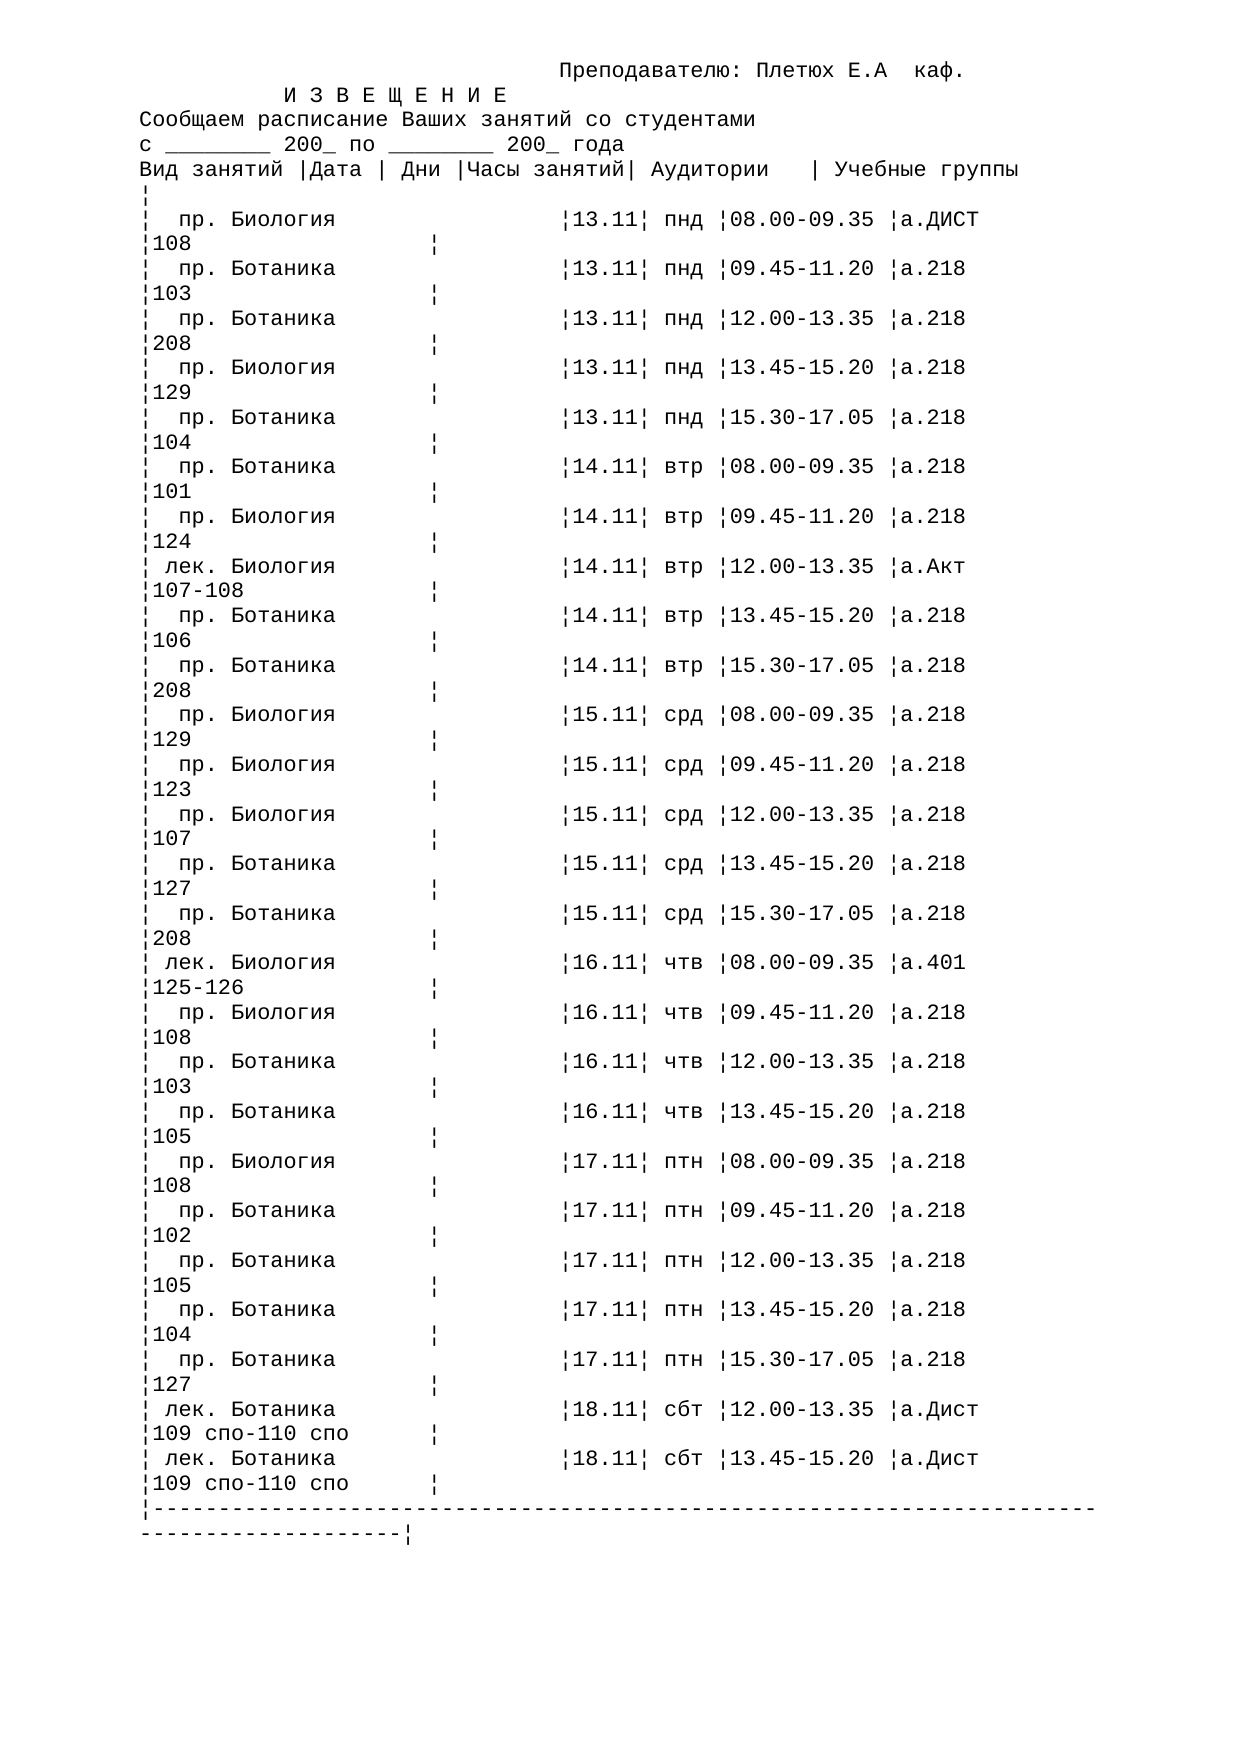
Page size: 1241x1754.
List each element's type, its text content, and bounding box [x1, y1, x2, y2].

text ¦ лек. Ботаника ¦18.11¦ сбт ¦13.45-15.20 ¦а.Дист ¦109 спо-110 спо ¦ [139, 1447, 1101, 1497]
text ¦ пр. Ботаника ¦15.11¦ сpд ¦15.30-17.05 ¦а.218 ¦208 ¦ [139, 902, 1101, 952]
text ¦ пр. Ботаника ¦14.11¦ втp ¦13.45-15.20 ¦а.218 ¦106 ¦ [139, 604, 1101, 654]
text ¦ пр. Ботаника ¦17.11¦ птн ¦15.30-17.05 ¦а.218 ¦127 ¦ [139, 1348, 1101, 1398]
text ¦ пр. Ботаника ¦13.11¦ пнд ¦09.45-11.20 ¦а.218 ¦103 ¦ [139, 257, 1101, 307]
text ¦--------------------------------------------------------------------------------------------¦ [139, 1497, 1101, 1547]
text ¦ пр. Биология ¦14.11¦ втp ¦09.45-11.20 ¦а.218 ¦124 ¦ [139, 505, 1101, 555]
text ¦ пр. Ботаника ¦14.11¦ втp ¦15.30-17.05 ¦а.218 ¦208 ¦ [139, 654, 1101, 704]
text ¦ пр. Биология ¦16.11¦ чтв ¦09.45-11.20 ¦а.218 ¦108 ¦ [139, 1001, 1101, 1051]
text Преподавателю: Плетюх Е.А каф. [139, 59, 1101, 84]
text ¦ пр. Ботаника ¦13.11¦ пнд ¦15.30-17.05 ¦а.218 ¦104 ¦ [139, 406, 1101, 456]
text ¦ пр. Ботаника ¦15.11¦ сpд ¦13.45-15.20 ¦а.218 ¦127 ¦ [139, 852, 1101, 902]
text ¦ пр. Биология ¦13.11¦ пнд ¦08.00-09.35 ¦а.ДИСТ ¦108 ¦ [139, 208, 1101, 257]
text ¦ пр. Ботаника ¦17.11¦ птн ¦13.45-15.20 ¦а.218 ¦104 ¦ [139, 1299, 1101, 1348]
text ¦ пр. Ботаника ¦17.11¦ птн ¦12.00-13.35 ¦а.218 ¦105 ¦ [139, 1249, 1101, 1299]
text ¦ пр. Биология ¦15.11¦ сpд ¦08.00-09.35 ¦а.218 ¦129 ¦ [139, 704, 1101, 753]
text ¦ пр. Биология ¦17.11¦ птн ¦08.00-09.35 ¦а.218 ¦108 ¦ [139, 1150, 1101, 1199]
text ¦ пр. Биология ¦15.11¦ сpд ¦12.00-13.35 ¦а.218 ¦107 ¦ [139, 803, 1101, 852]
text И З В Е Щ Е Н И Е [139, 84, 1101, 109]
text ¦ пр. Ботаника ¦16.11¦ чтв ¦12.00-13.35 ¦а.218 ¦103 ¦ [139, 1051, 1101, 1100]
text с ________ 200_ по ________ 200_ года [139, 133, 1101, 158]
text ¦ лек. Биология ¦16.11¦ чтв ¦08.00-09.35 ¦а.401 ¦125-126 ¦ [139, 952, 1101, 1001]
text ¦ пр. Биология ¦15.11¦ сpд ¦09.45-11.20 ¦а.218 ¦123 ¦ [139, 753, 1101, 803]
text ¦ пр. Ботаника ¦14.11¦ втp ¦08.00-09.35 ¦а.218 ¦101 ¦ [139, 456, 1101, 505]
text Сообщаем расписание Ваших занятий со студентами [139, 109, 1101, 133]
text ¦ лек. Биология ¦14.11¦ втp ¦12.00-13.35 ¦а.Акт ¦107-108 ¦ [139, 555, 1101, 604]
text ¦ лек. Ботаника ¦18.11¦ сбт ¦12.00-13.35 ¦а.Дист ¦109 спо-110 спо ¦ [139, 1398, 1101, 1447]
text ¦ пр. Ботаника ¦16.11¦ чтв ¦13.45-15.20 ¦а.218 ¦105 ¦ [139, 1100, 1101, 1150]
text Вид занятий |Дата | Дни |Часы занятий| Аудитории | Учебные группы ¦ [139, 158, 1101, 208]
text ¦ пр. Биология ¦13.11¦ пнд ¦13.45-15.20 ¦а.218 ¦129 ¦ [139, 357, 1101, 406]
text ¦ пр. Ботаника ¦17.11¦ птн ¦09.45-11.20 ¦а.218 ¦102 ¦ [139, 1199, 1101, 1249]
text ¦ пр. Ботаника ¦13.11¦ пнд ¦12.00-13.35 ¦а.218 ¦208 ¦ [139, 307, 1101, 357]
